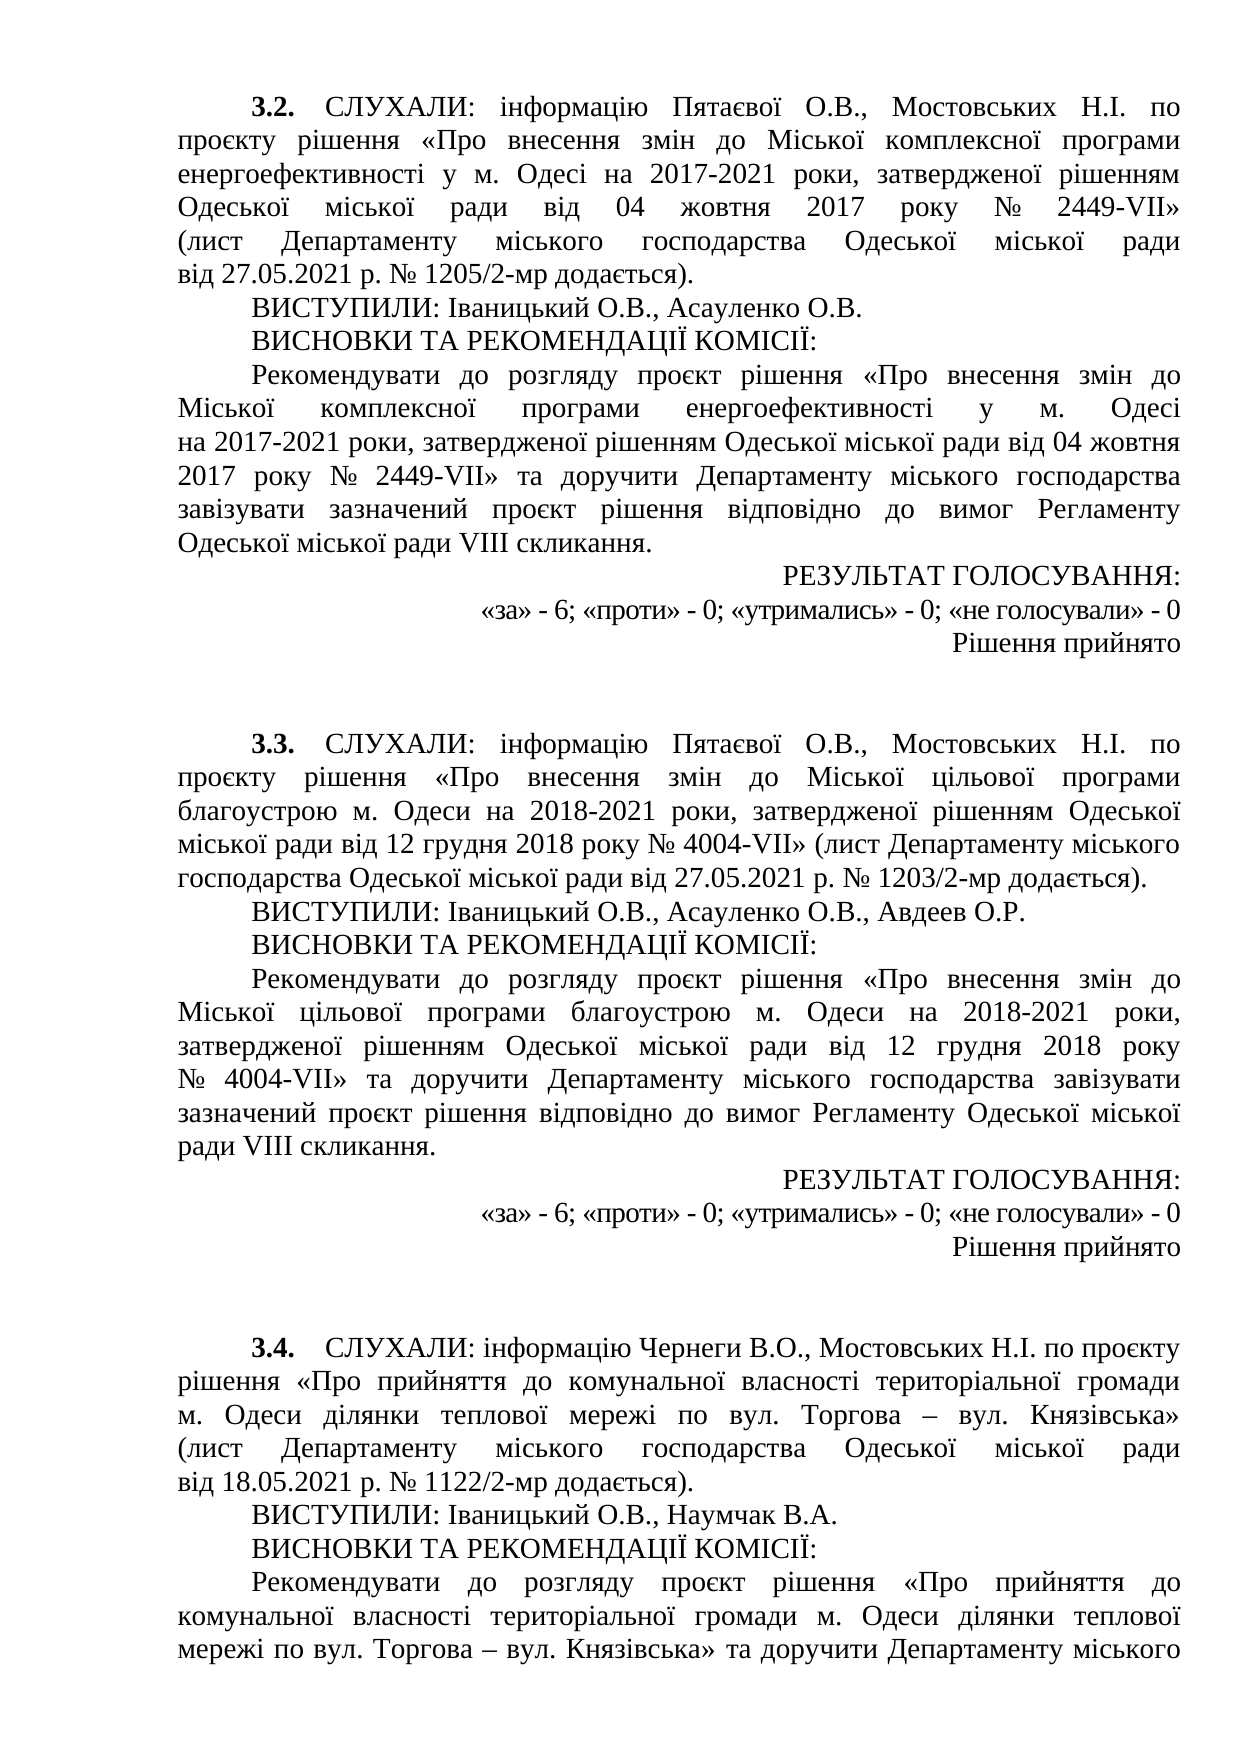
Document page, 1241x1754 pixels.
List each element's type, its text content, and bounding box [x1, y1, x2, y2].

text 3.3. СЛУХАЛИ: інформацію Пятаєвої О.В., Мостовських Н.І. по проєкту рішення «Про внесення змін до Міської цільової програми благоустрою м. Одеси на 2018-2021 роки, затвердженої рішенням Одеської міської ради від 12 грудня 2018 року № 4004-VII» (лист Департаменту міського господарства Одеської міської ради від 27.05.2021 р. № 1203/2-мр додається). [177, 726, 1181, 894]
text ВИСТУПИЛИ: Іваницький О.В., Наумчак В.А. [177, 1497, 1181, 1531]
text ВИСТУПИЛИ: Іваницький О.В., Асауленко О.В., Авдеев О.Р. [177, 894, 1181, 927]
text ВИСНОВКИ ТА РЕКОМЕНДАЦІЇ КОМІСІЇ: [177, 1531, 1181, 1564]
text Рішення прийнято [177, 1229, 1181, 1263]
text ВИСНОВКИ ТА РЕКОМЕНДАЦІЇ КОМІСІЇ: [177, 927, 1181, 961]
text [177, 1564, 1181, 1665]
text Рекомендувати до розгляду проєкт рішення «Про внесення змін до Міської комплексної програми енергоефективності у м. Одесі на 2017-2021 роки, затвердженої рішенням Одеської міської ради від 04 жовтня 2017 року № 2449-VII» та доручити Департаменту міського господарства завізувати зазначений проєкт рішення відповідно до вимог Регламенту Одеської міської ради VIIІ скликання. [177, 357, 1181, 558]
text 3.2. СЛУХАЛИ: інформацію Пятаєвої О.В., Мостовських Н.І. по проєкту рішення «Про внесення змін до Міської комплексної програми енергоефективності у м. Одесі на 2017-2021 роки, затвердженої рішенням Одеської міської ради від 04 жовтня 2017 року № 2449-VII» (лист Департаменту міського господарства Одеської міської ради від 27.05.2021 р. № 1205/2-мр додається). [177, 89, 1181, 290]
text Рекомендувати до розгляду проєкт рішення «Про внесення змін до Міської цільової програми благоустрою м. Одеси на 2018-2021 роки, затвердженої рішенням Одеської міської ради від 12 грудня 2018 року № 4004-VII» та доручити Департаменту міського господарства завізувати зазначений проєкт рішення відповідно до вимог Регламенту Одеської міської ради VIIІ скликання. [177, 961, 1181, 1162]
text «за» - 6; «проти» - 0; «утримались» - 0; «не голосували» - 0 [177, 1196, 1181, 1229]
text ВИСНОВКИ ТА РЕКОМЕНДАЦІЇ КОМІСІЇ: [177, 323, 1181, 357]
text Рішення прийнято [177, 625, 1181, 659]
text «за» - 6; «проти» - 0; «утримались» - 0; «не голосували» - 0 [177, 592, 1181, 625]
text 3.4. СЛУХАЛИ: інформацію Чернеги В.О., Мостовських Н.І. по проєкту рішення «Про прийняття до комунальної власності територіальної громади м. Одеси ділянки теплової мережі по вул. Торгова – вул. Князівська» (лист Департаменту міського господарства Одеської міської ради від 18.05.2021 р. № 1122/2-мр додається). [177, 1330, 1181, 1497]
text ВИСТУПИЛИ: Іваницький О.В., Асауленко О.В. [177, 290, 1181, 323]
text РЕЗУЛЬТАТ ГОЛОСУВАННЯ: [177, 1162, 1181, 1196]
text РЕЗУЛЬТАТ ГОЛОСУВАННЯ: [177, 558, 1181, 592]
